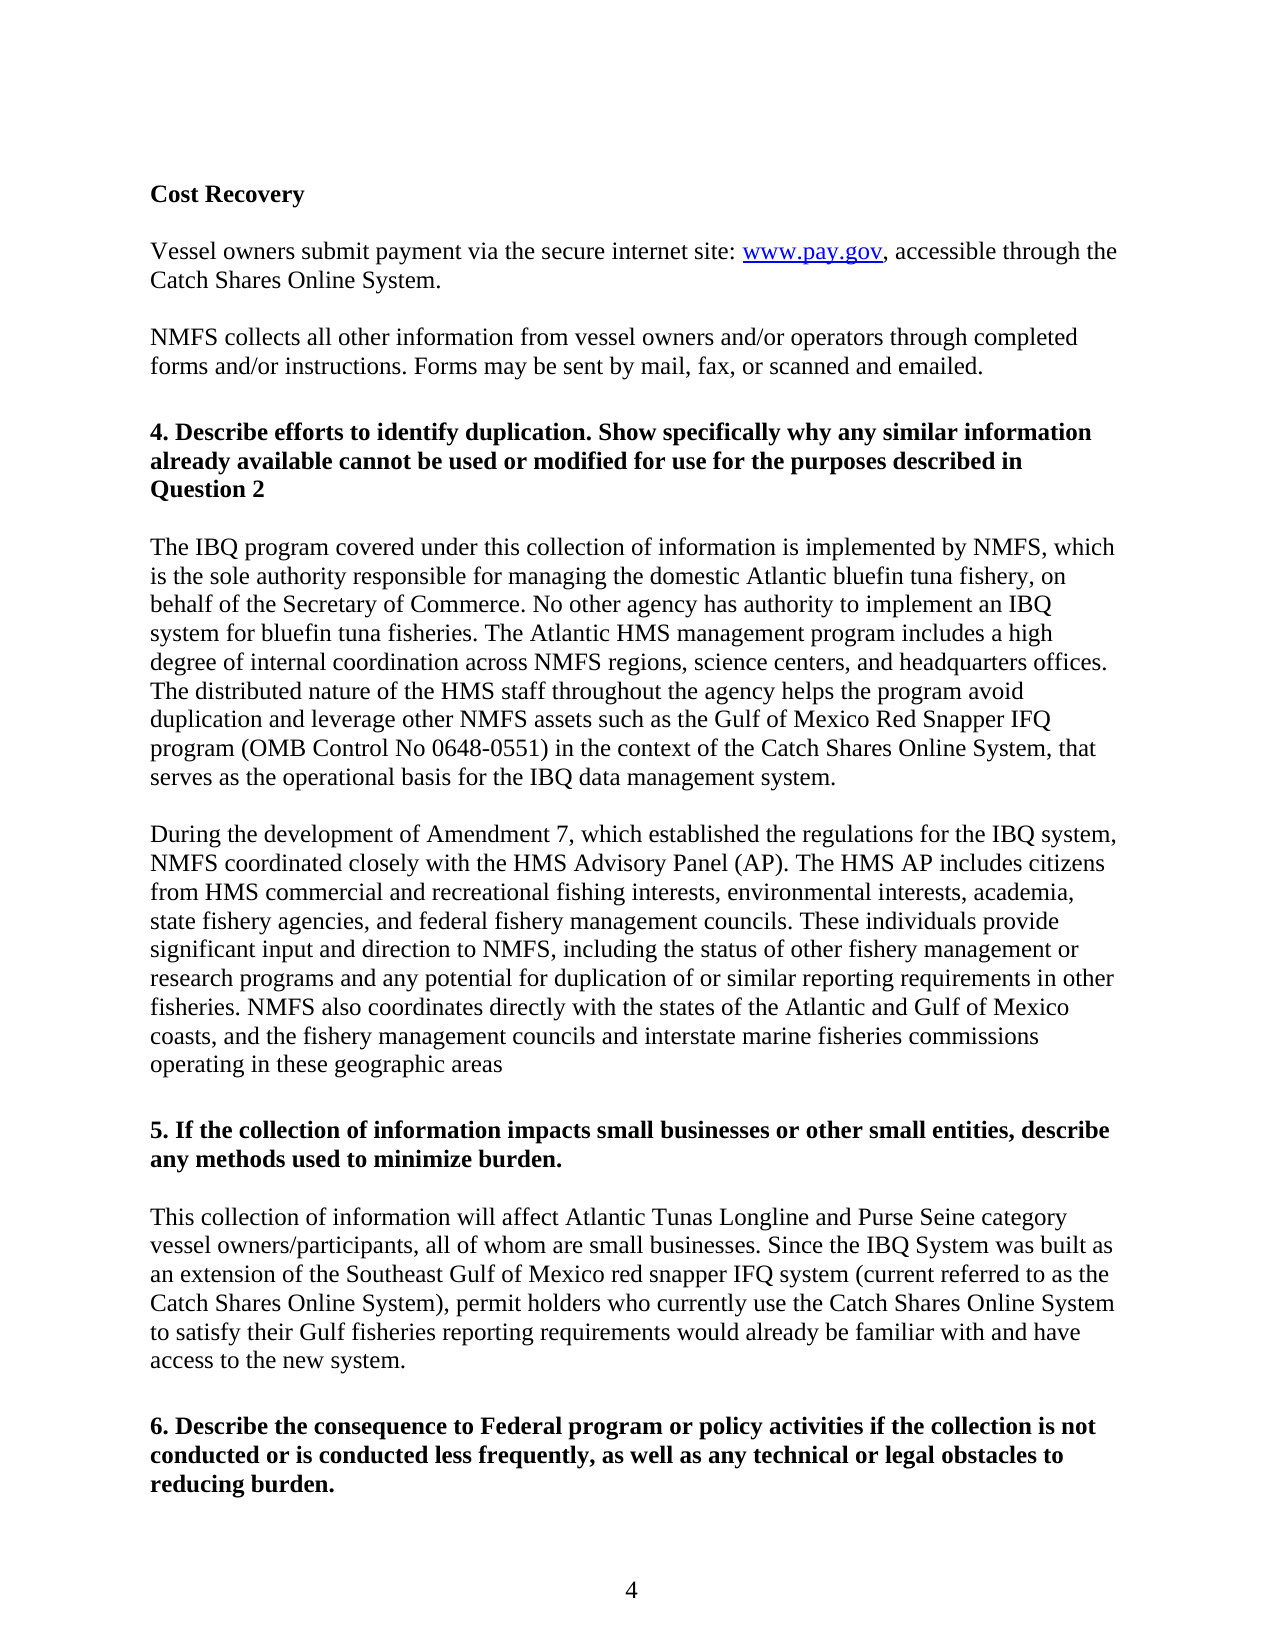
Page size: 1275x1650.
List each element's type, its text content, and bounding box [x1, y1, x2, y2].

list 6. Describe the consequence to Federal program or policy activities if the collection is not conducted or is conducted less frequently, as well as any technical or legal obstacles to reducing burden. [150, 1411, 1125, 1497]
text Vessel owners submit payment via the secure internet site: www.pay.gov, accessible through the Catch Shares Online System. [150, 236, 1125, 294]
text The IBQ program covered under this collection of information is implemented by NMFS, which is the sole authority responsible for managing the domestic Atlantic bluefin tuna fishery, on behalf of the Secretary of Commerce. No other agency has authority to implement an IBQ system for bluefin tuna fisheries. The Atlantic HMS management program includes a high degree of internal coordination across NMFS regions, science centers, and headquarters offices. The distributed nature of the HMS staff throughout the agency helps the program avoid duplication and leverage other NMFS assets such as the Gulf of Mexico Red Snapper IFQ program (OMB Control No 0648-0551) in the context of the Catch Shares Online System, that serves as the operational basis for the IBQ data management system. [150, 532, 1125, 791]
text 5. If the collection of information impacts small businesses or other small entities, describe any methods used to minimize burden. [150, 1115, 1125, 1173]
text During the development of Amendment 7, which established the regulations for the IBQ system, NMFS coordinated closely with the HMS Advisory Panel (AP). The HMS AP includes citizens from HMS commercial and recreational fishing interests, environmental interests, academia, state fishery agencies, and federal fishery management councils. These individuals provide significant input and direction to NMFS, including the status of other fishery management or research programs and any potential for duplication of or similar reporting requirements in other fisheries. NMFS also coordinates directly with the states of the Atlantic and Gulf of Mexico coasts, and the fishery management councils and interstate marine fisheries commissions operating in these geographic areas [150, 819, 1125, 1078]
text Cost Recovery [150, 179, 1125, 207]
text This collection of information will affect Atlantic Tunas Longline and Purse Seine category vessel owners/participants, all of whom are small businesses. Since the IBQ System was built as an extension of the Southeast Gulf of Mexico red snapper IFQ system (current referred to as the Catch Shares Online System), permit holders who currently use the Catch Shares Online System to satisfy their Gulf fisheries reporting requirements would already be familiar with and have access to the new system. [150, 1202, 1125, 1374]
text NMFS collects all other information from vessel owners and/or operators through completed forms and/or instructions. Forms may be sent by mail, fax, or scanned and emailed. [150, 322, 1125, 380]
text 4. Describe efforts to identify duplication. Show specifically why any similar information already available cannot be used or modified for use for the purposes described in Question 2 [150, 417, 1125, 503]
